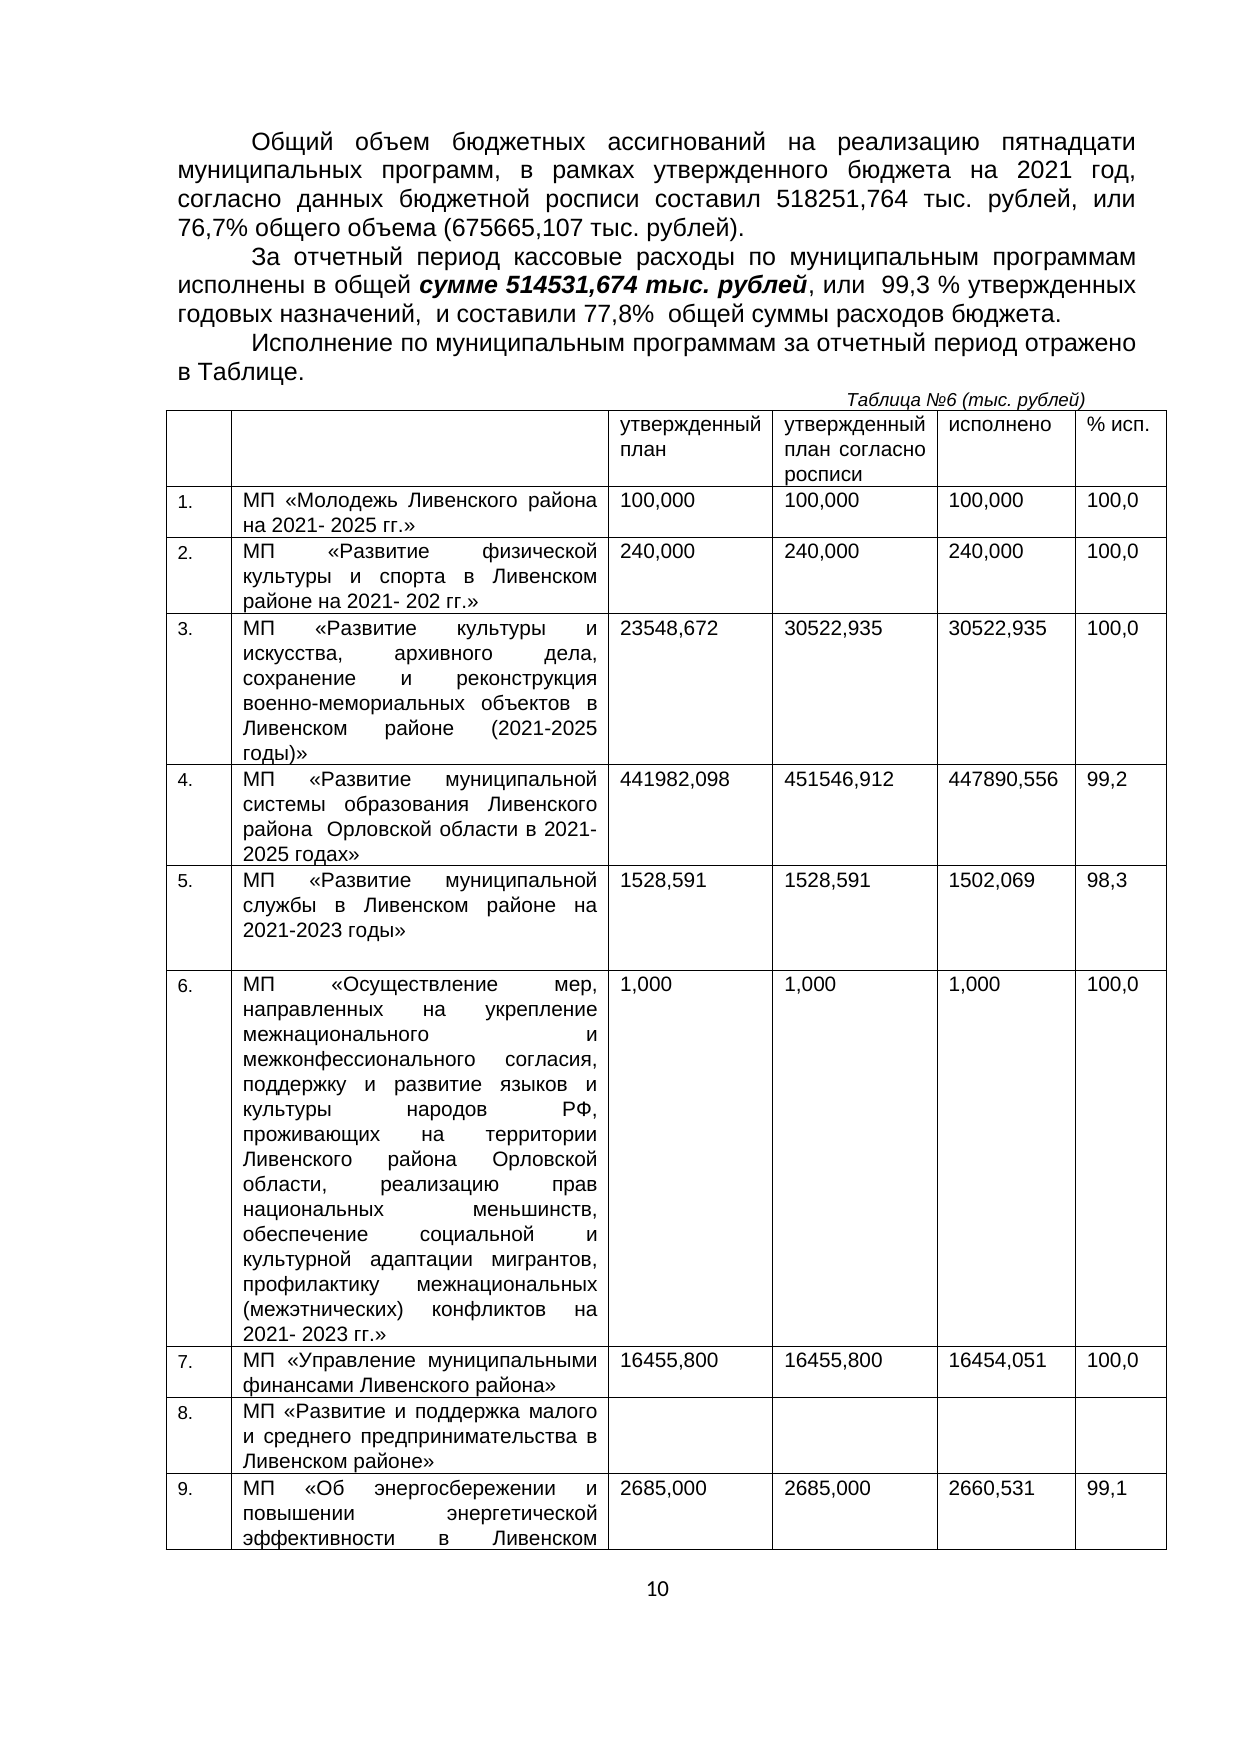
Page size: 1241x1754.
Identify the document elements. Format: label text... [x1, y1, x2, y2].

table_cell [1076, 1398, 1166, 1473]
table_cell 100,0 [1076, 971, 1166, 1346]
table_cell 3. [167, 614, 231, 764]
table_cell 100,000 [938, 487, 1075, 537]
table_cell 1528,591 [609, 866, 772, 970]
table_cell 100,000 [773, 487, 937, 537]
text Общий объем бюджетных ассигнований на реализацию пятнадцати муниципальных программ, в рамках утвержденного бюджета на 2021 год, согласно данных бюджетной росписи составил 518251,764 тыс. рублей, или 76,7% общего объема (675665,107 тыс. рублей). [177, 126, 1137, 241]
table_cell 240,000 [609, 538, 772, 613]
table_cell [232, 1474, 608, 1549]
table_cell 7. [167, 1347, 231, 1397]
table_cell [773, 1398, 937, 1473]
table_cell 99,2 [1076, 765, 1166, 865]
table_cell 16455,800 [609, 1347, 772, 1397]
table_cell 1,000 [609, 971, 772, 1346]
table_cell 100,000 [609, 487, 772, 537]
table_cell МП «Развитие и поддержка малого и среднего предпринимательства в Ливенском районе» [232, 1398, 608, 1473]
table_cell 451546,912 [773, 765, 937, 865]
table_cell [609, 1398, 772, 1473]
table_cell 100,0 [1076, 614, 1166, 764]
table_cell 99,1 [1076, 1474, 1166, 1549]
table_cell МП «Развитие физической культуры и спорта в Ливенском районе на 2021- 202 гг.» [232, 538, 608, 613]
table_header [167, 411, 231, 486]
table_header утвержденный план [609, 411, 772, 486]
table_cell 100,0 [1076, 487, 1166, 537]
text Таблица №6 (тыс. рублей) [767, 385, 1137, 410]
table_cell 9. [167, 1474, 231, 1549]
table_cell 2685,000 [609, 1474, 772, 1549]
table_cell 2685,000 [773, 1474, 937, 1549]
table_cell 1,000 [773, 971, 937, 1346]
table_cell 100,0 [1076, 1347, 1166, 1397]
table_cell 240,000 [773, 538, 937, 613]
table_cell 23548,672 [609, 614, 772, 764]
table_cell 2660,531 [938, 1474, 1075, 1549]
table_cell МП «Управление муниципальными финансами Ливенского района» [232, 1347, 608, 1397]
table_cell 1528,591 [773, 866, 937, 970]
table_cell 447890,556 [938, 765, 1075, 865]
table_cell 98,3 [1076, 866, 1166, 970]
table_cell 100,0 [1076, 538, 1166, 613]
table_cell 16454,051 [938, 1347, 1075, 1397]
table_cell МП «Осуществление мер, направленных на укрепление межнационального и межконфессионального согласия, поддержку и развитие языков и культуры народов РФ, проживающих на территории Ливенского района Орловской области, реализацию прав национальных меньшинств, обеспечение социальной и культурной адаптации мигрантов, профилактику межнациональных (межэтнических) конфликтов на 2021- 2023 гг.» [232, 971, 608, 1346]
table_cell [938, 1398, 1075, 1473]
table_cell 30522,935 [938, 614, 1075, 764]
table_cell 8. [167, 1398, 231, 1473]
table_cell МП «Молодежь Ливенского района на 2021- 2025 гг.» [232, 487, 608, 537]
text Исполнение по муниципальным программам за отчетный период отражено в Таблице. [177, 328, 1137, 385]
table_cell 1,000 [938, 971, 1075, 1346]
text За отчетный период кассовые расходы по муниципальным программам исполнены в общей сумме 514531,674 тыс. рублей, или 99,3 % утвержденных годовых назначений, и составили 77,8% общей суммы расходов бюджета. [177, 241, 1137, 328]
table_header исполнено [938, 411, 1075, 486]
table_header утвержденный план согласно росписи [773, 411, 937, 486]
table_cell МП «Развитие культуры и искусства, архивного дела, сохранение и реконструкция военно-мемориальных объектов в Ливенском районе (2021-2025 годы)» [232, 614, 608, 764]
table_cell 2. [167, 538, 231, 613]
table_cell МП «Развитие муниципальной системы образования Ливенского района Орловской области в 2021-2025 годах» [232, 765, 608, 865]
table_cell 1. [167, 487, 231, 537]
table_header % исп. [1076, 411, 1166, 486]
table_cell МП «Развитие муниципальной службы в Ливенском районе на 2021-2023 годы» [232, 866, 608, 970]
table_cell 30522,935 [773, 614, 937, 764]
table_cell 240,000 [938, 538, 1075, 613]
table_cell 16455,800 [773, 1347, 937, 1397]
table_cell 6. [167, 971, 231, 1346]
table_cell 5. [167, 866, 231, 970]
table_cell 4. [167, 765, 231, 865]
table_cell 441982,098 [609, 765, 772, 865]
table_header [232, 411, 608, 486]
table_cell 1502,069 [938, 866, 1075, 970]
